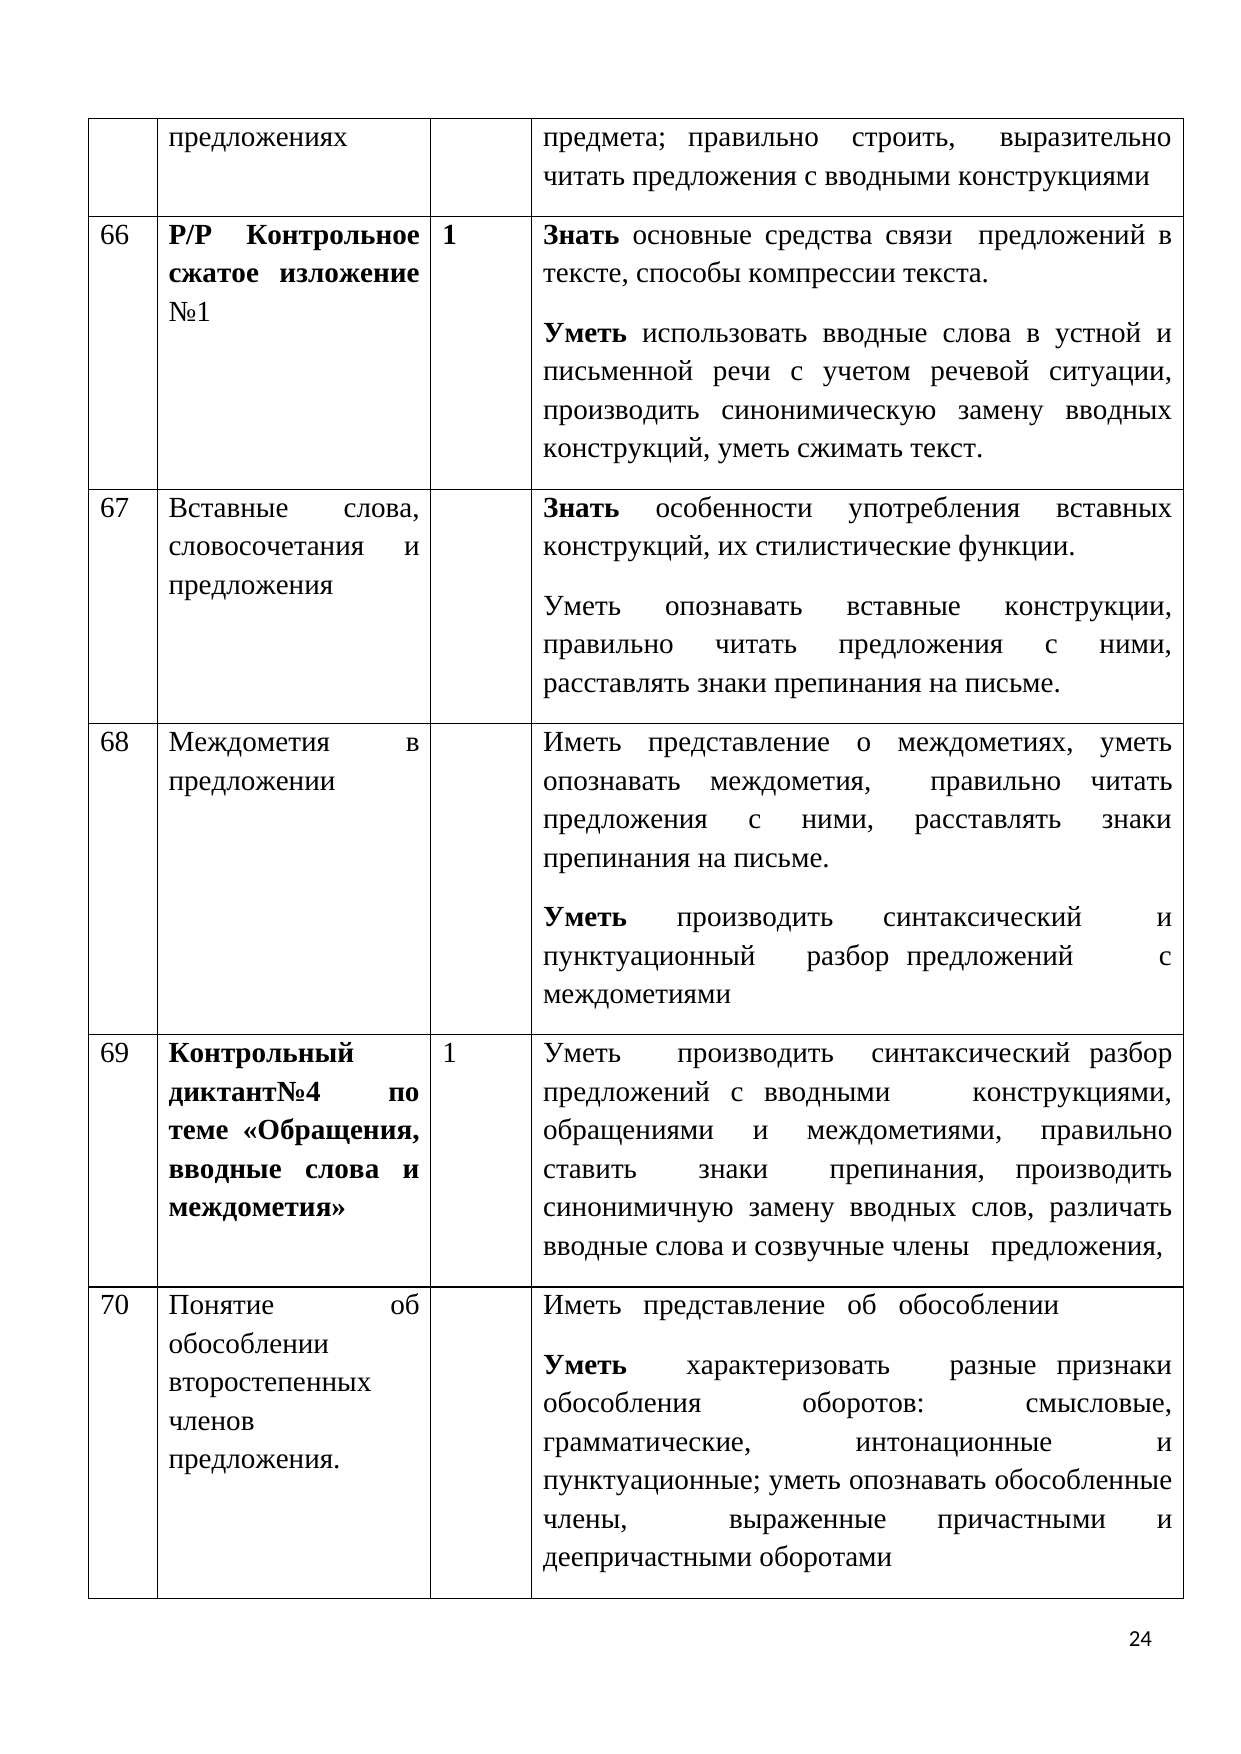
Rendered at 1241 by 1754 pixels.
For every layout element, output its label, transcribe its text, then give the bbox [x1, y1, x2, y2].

table_cell 66 [89, 217, 157, 489]
table_cell [431, 724, 531, 1034]
table_cell [431, 1288, 531, 1598]
table_cell Знать особенности употребления вставных конструкций, их стилистические функции. Уметь опознавать вставные конструкции, правильно читать предложения с ними, расставлять знаки препинания на письме. [532, 490, 1183, 723]
table_cell 69 [89, 1035, 157, 1286]
table_cell [431, 490, 531, 723]
table_cell 70 [89, 1288, 157, 1598]
table_cell 68 [89, 724, 157, 1034]
table_cell 65 [89, 119, 157, 216]
table_cell 67 [89, 490, 157, 723]
table_cell Понятие об обособлении второстепенных членов предложения. [158, 1288, 430, 1598]
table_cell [532, 119, 1183, 216]
table_cell Знать основные средства связи предложений в тексте, способы компрессии текста. Уметь использовать вводные слова в устной и письменной речи с учетом речевой ситуации, производить синонимическую замену вводных конструкций, уметь сжимать текст. [532, 217, 1183, 489]
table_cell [158, 119, 430, 216]
table_cell Иметь представление об обособлении Уметь характеризовать разные признаки обособления оборотов: смысловые, грамматические, интонационные и пунктуационные; уметь опознавать обособленные члены, выраженные причастными и деепричастными оборотами [532, 1288, 1183, 1598]
table_cell Контрольный диктант№4 по теме «Обращения, вводные слова и междометия» [158, 1035, 430, 1286]
table_cell Иметь представление о междометиях, уметь опознавать междометия, правильно читать предложения с ними, расставлять знаки препинания на письме. Уметь производить синтаксический и пунктуационный разбор предложений с междометиями [532, 724, 1183, 1034]
table_cell 1 [431, 217, 531, 489]
table_cell [431, 119, 531, 216]
table_cell Уметь производить синтаксический разбор предложений с вводными конструкциями, обращениями и междометиями, правильно ставить знаки препинания, производить синонимичную замену вводных слов, различать вводные слова и созвучные члены предложения, [532, 1035, 1183, 1286]
table_cell Р/Р Контрольное сжатое изложение №1 [158, 217, 430, 489]
table_cell Междометия в предложении [158, 724, 430, 1034]
table_cell 1 [431, 1035, 531, 1286]
table_cell Вставные слова, словосочетания и предложения [158, 490, 430, 723]
